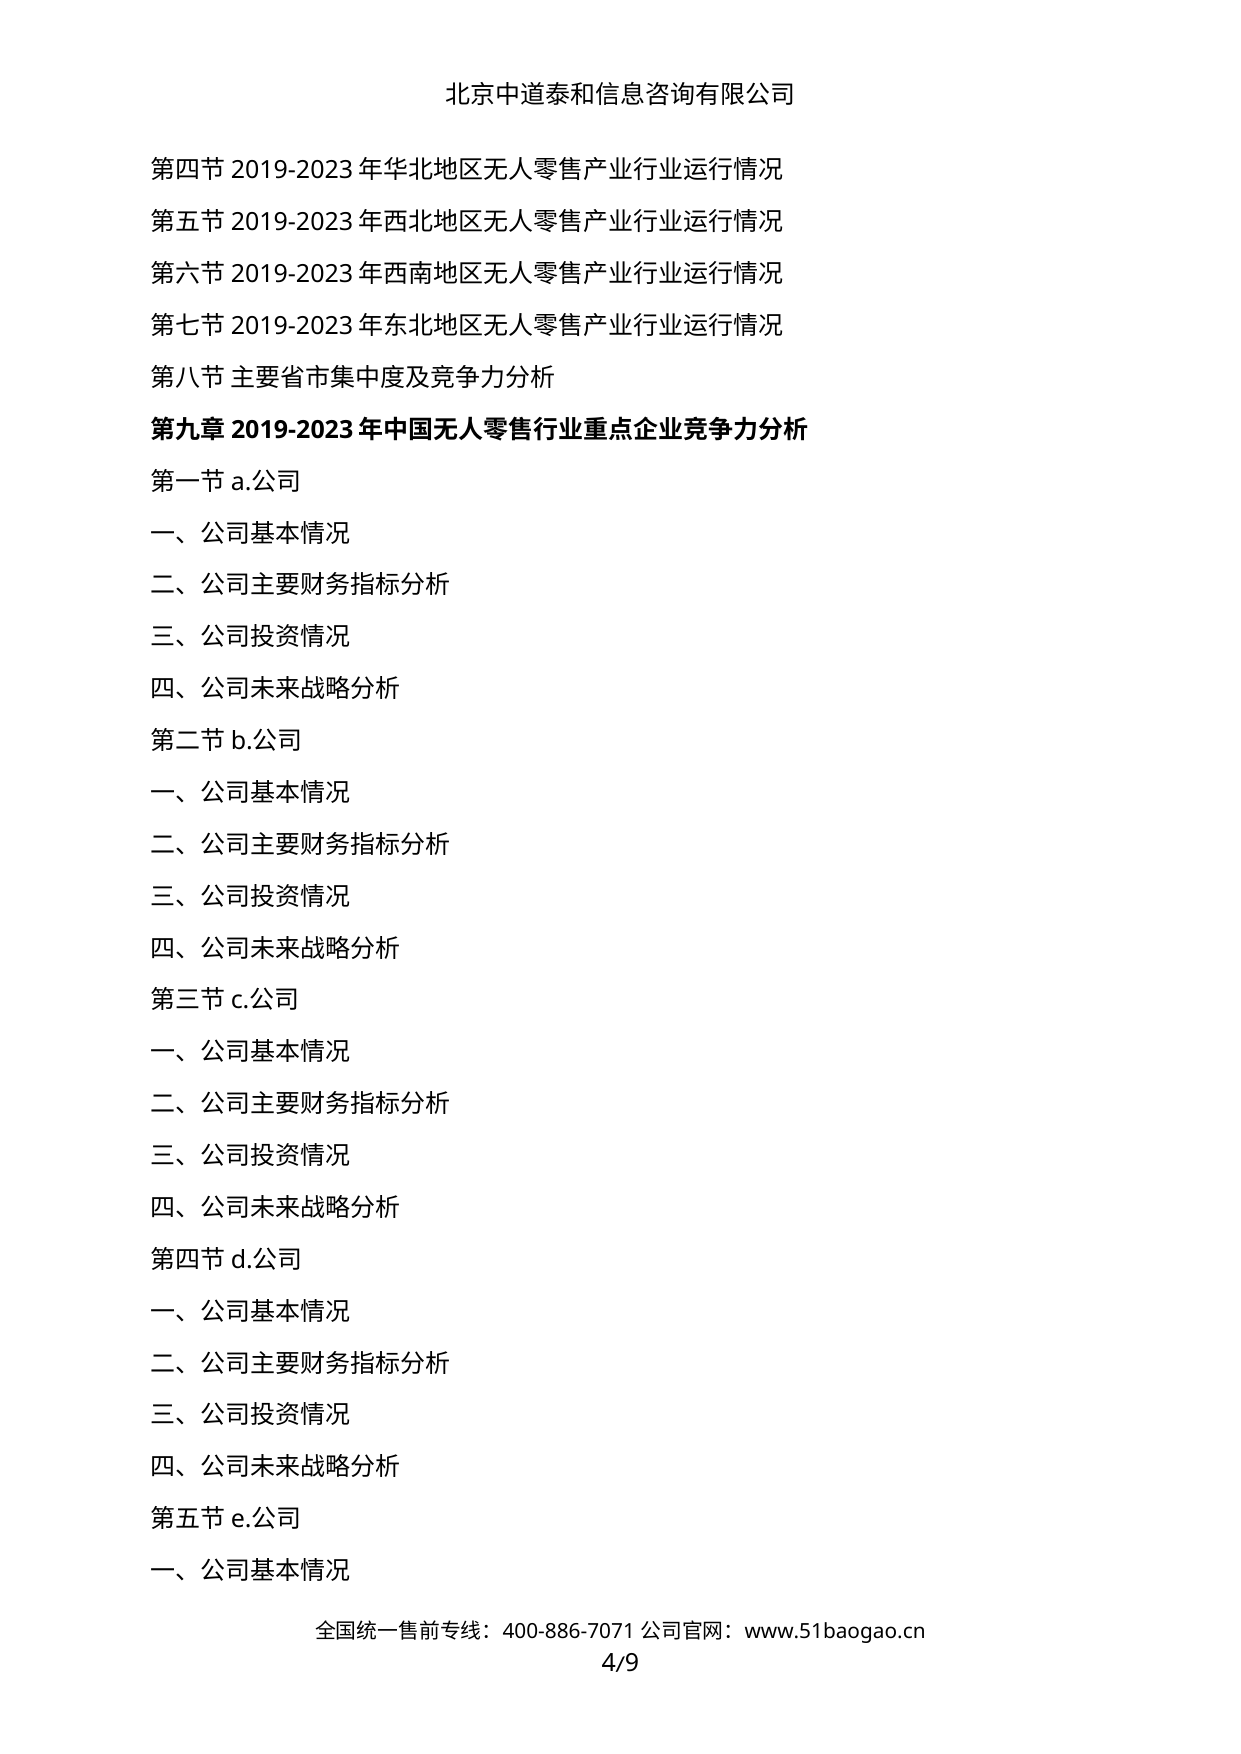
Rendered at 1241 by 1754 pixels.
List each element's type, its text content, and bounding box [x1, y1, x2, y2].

text 一、公司基本情况 [150, 1291, 1090, 1327]
text 第五节 e.公司 [150, 1499, 1090, 1535]
text 一、公司基本情况 [150, 513, 1090, 549]
text 第二节 b.公司 [150, 721, 1090, 757]
text 三、公司投资情况 [150, 1395, 1090, 1431]
text 第六节 2019-2023年西南地区无人零售产业行业运行情况 [150, 254, 1090, 290]
text 四、公司未来战略分析 [150, 669, 1090, 705]
text 三、公司投资情况 [150, 876, 1090, 912]
text 三、公司投资情况 [150, 1136, 1090, 1172]
text 三、公司投资情况 [150, 617, 1090, 653]
text 二、公司主要财务指标分析 [150, 1343, 1090, 1379]
text 一、公司基本情况 [150, 1551, 1090, 1587]
text 第七节 2019-2023年东北地区无人零售产业行业运行情况 [150, 306, 1090, 342]
text 一、公司基本情况 [150, 1032, 1090, 1068]
text 第一节 a.公司 [150, 461, 1090, 497]
text 二、公司主要财务指标分析 [150, 1084, 1090, 1120]
text 四、公司未来战略分析 [150, 1447, 1090, 1483]
text 四、公司未来战略分析 [150, 928, 1090, 964]
text 第四节 d.公司 [150, 1239, 1090, 1276]
text 一、公司基本情况 [150, 772, 1090, 809]
text 第四节 2019-2023年华北地区无人零售产业行业运行情况 [150, 150, 1090, 186]
text 二、公司主要财务指标分析 [150, 824, 1090, 861]
text 第五节 2019-2023年西北地区无人零售产业行业运行情况 [150, 202, 1090, 238]
text 第三节 c.公司 [150, 980, 1090, 1016]
text 二、公司主要财务指标分析 [150, 565, 1090, 601]
text 四、公司未来战略分析 [150, 1187, 1090, 1224]
text 第九章 2019-2023年中国无人零售行业重点企业竞争力分析 [150, 409, 1090, 446]
text 第八节 主要省市集中度及竞争力分析 [150, 357, 1090, 394]
